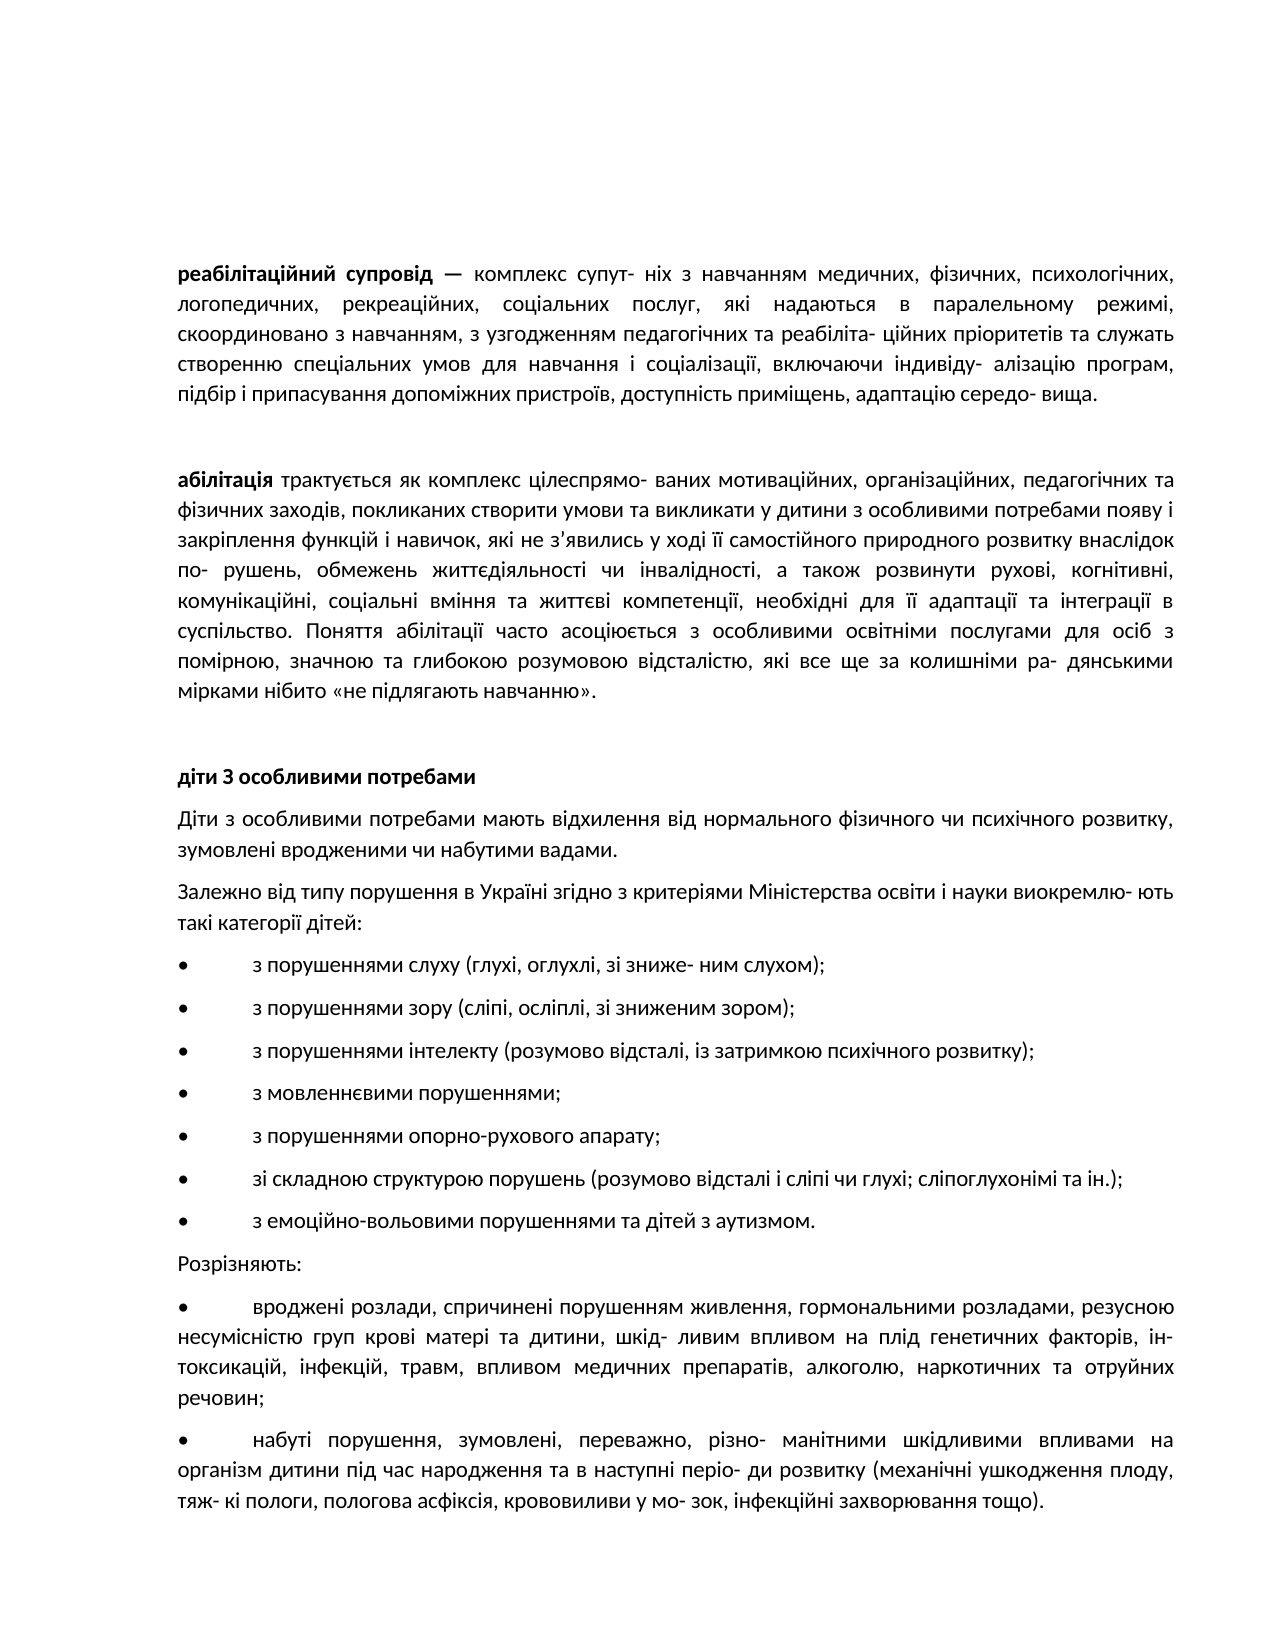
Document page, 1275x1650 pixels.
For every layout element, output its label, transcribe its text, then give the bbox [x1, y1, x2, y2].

text • зі складною структурою порушень (розумово відсталі і сліпі чи глухі; сліпоглухонімі та ін.); [177, 1164, 1175, 1192]
text • з емоційно-вольовими порушеннями та дітей з аутизмом. [177, 1207, 1175, 1235]
text діти З особливими потребами [177, 762, 1175, 790]
text Залежно від типу порушення в Україні згідно з критеріями Міністерства освіти і науки виокремлю- ють такі категорії дітей: [177, 877, 1175, 936]
text • з порушеннями інтелекту (розумово відсталі, із затримкою психічного розвитку); [177, 1036, 1175, 1064]
text • з порушеннями зору (сліпі, осліплі, зі зниженим зором); [177, 993, 1175, 1021]
text • набуті порушення, зумовлені, переважно, різно- манітними шкідливими впливами на організм дитини під час народження та в наступні періо- ди розвитку (механічні ушкодження плоду, тяж- кі пологи, пологова асфіксія, крововиливи у мо- зок, інфекційні захворювання тощо). [177, 1425, 1175, 1514]
text • з порушеннями слуху (глухі, оглухлі, зі зниже- ним слухом); [177, 950, 1175, 978]
text • вроджені розлади, спричинені порушенням живлення, гормональними розладами, резусною несумісністю груп крові матері та дитини, шкід- ливим впливом на плід генетичних факторів, ін- токсикацій, інфекцій, травм, впливом медичних препаратів, алкоголю, наркотичних та отруйних речовин; [177, 1292, 1175, 1411]
text Діти з особливими потребами мають відхилення від нормального фізичного чи психічного розвитку, зумовлені вродженими чи набутими вадами. [177, 804, 1175, 863]
text Розрізняють: [177, 1249, 1175, 1277]
text • з порушеннями опорно-рухового апарату; [177, 1121, 1175, 1149]
text абілітація трактується як комплекс цілеспрямо- ваних мотиваційних, організаційних, педагогічних та фізичних заходів, покликаних створити умови та викликати у дитини з особливими потребами появу і закріплення функцій і навичок, які не з’явились у ході її самостійного природного розвитку внаслідок по- рушень, обмежень життєдіяльності чи інвалідності, а також розвинути рухові, когнітивні, комунікаційні, соціальні вміння та життєві компетенції, необхідні для її адаптації та інтеграції в суспільство. Поняття абілітації часто асоціюється з особливими освітніми послугами для осіб з помірною, значною та глибокою розумовою відсталістю, які все ще за колишніми ра- дянськими мірками нібито «не підлягають навчанню». [177, 465, 1175, 704]
text • з мовленнєвими порушеннями; [177, 1078, 1175, 1107]
text реабілітаційний супровід — комплекс супут- ніх з навчанням медичних, фізичних, психологічних, логопедичних, рекреаційних, соціальних послуг, які надаються в паралельному режимі, скоординовано з навчанням, з узгодженням педагогічних та реабіліта- ційних пріоритетів та служать створенню спеціальних умов для навчання і соціалізації, включаючи індивіду- алізацію програм, підбір і припасування допоміжних пристроїв, доступність приміщень, адаптацію середо- вища. [177, 259, 1175, 408]
